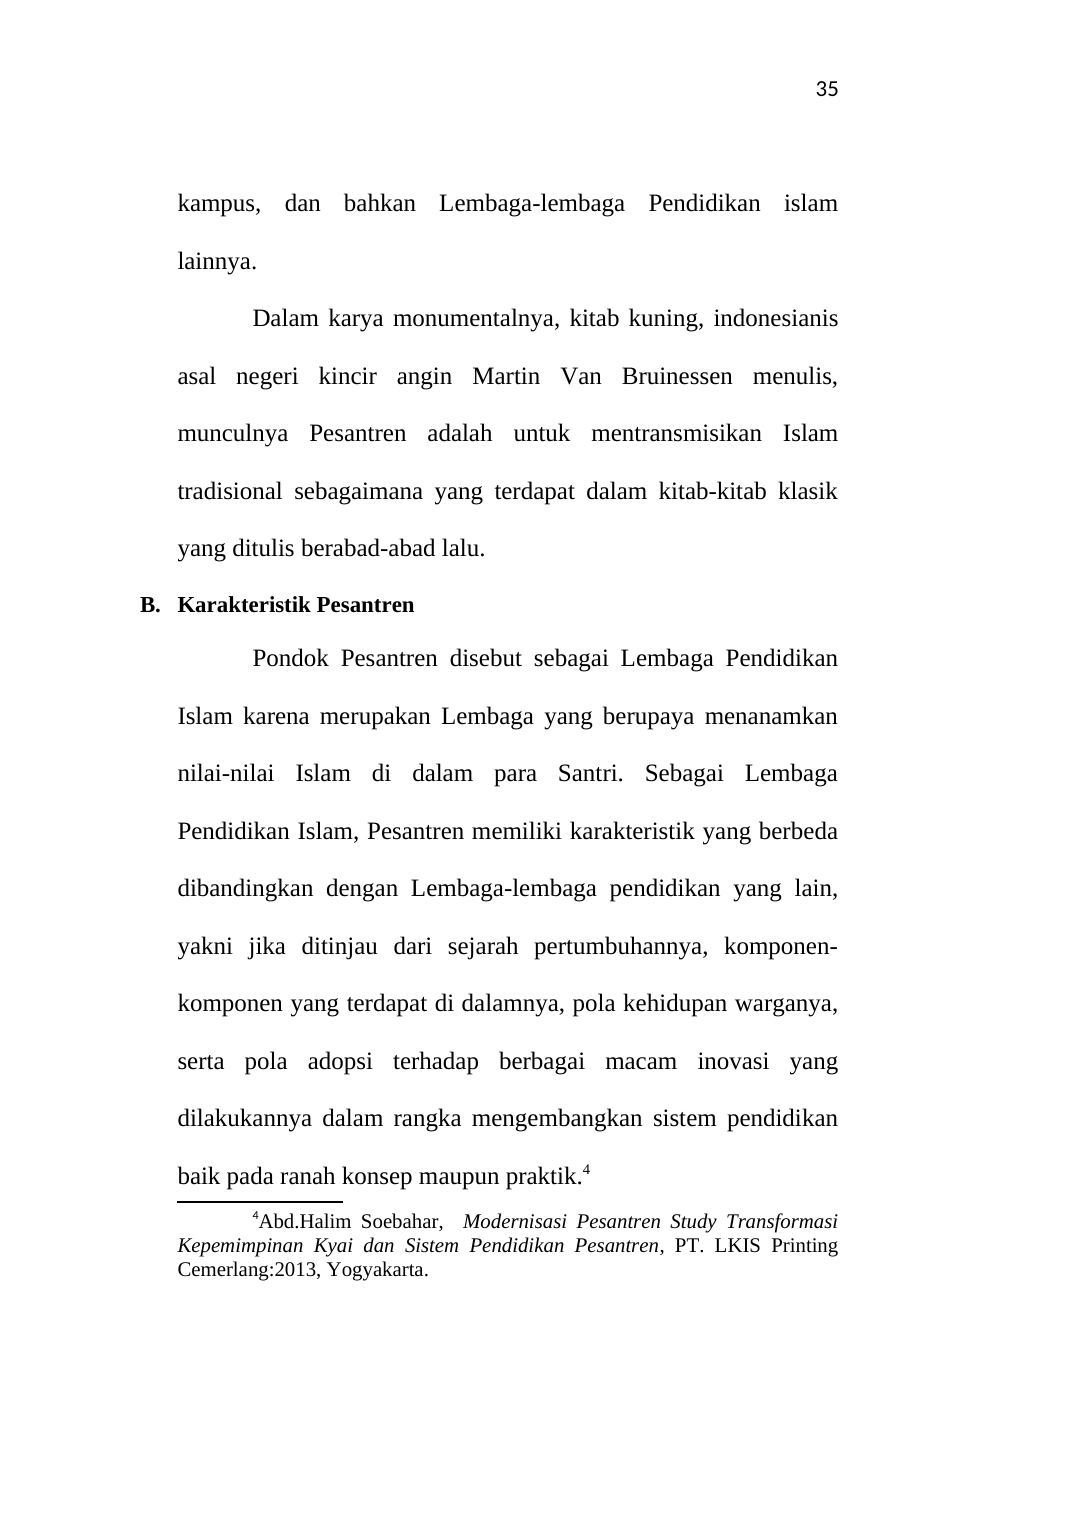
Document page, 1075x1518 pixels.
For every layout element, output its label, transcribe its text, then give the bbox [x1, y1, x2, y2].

text Pondok Pesantren disebut sebagai Lembaga Pendidikan Islam karena merupakan Lembaga yang berupaya menanamkan nilai-nilai Islam di dalam para Santri. Sebagai Lembaga Pendidikan Islam, Pesantren memiliki karakteristik yang berbeda dibandingkan dengan Lembaga-lembaga pendidikan yang lain, yakni jika ditinjau dari sejarah pertumbuhannya, komponen-komponen yang terdapat di dalamnya, pola kehidupan warganya, serta pola adopsi terhadap berbagai macam inovasi yang dilakukannya dalam rangka mengembangkan sistem pendidikan baik pada ranah konsep maupun praktik. [177, 643, 838, 1190]
text Dalam karya monumentalnya, kitab kuning, indonesianis asal negeri kincir angin Martin Van Bruinessen menulis, munculnya Pesantren adalah untuk mentransmisikan Islam tradisional sebagaimana yang terdapat dalam kitab-kitab klasik yang ditulis berabad-abad lalu. [177, 303, 838, 562]
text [177, 188, 838, 274]
list Karakteristik Pesantren [140, 591, 838, 617]
